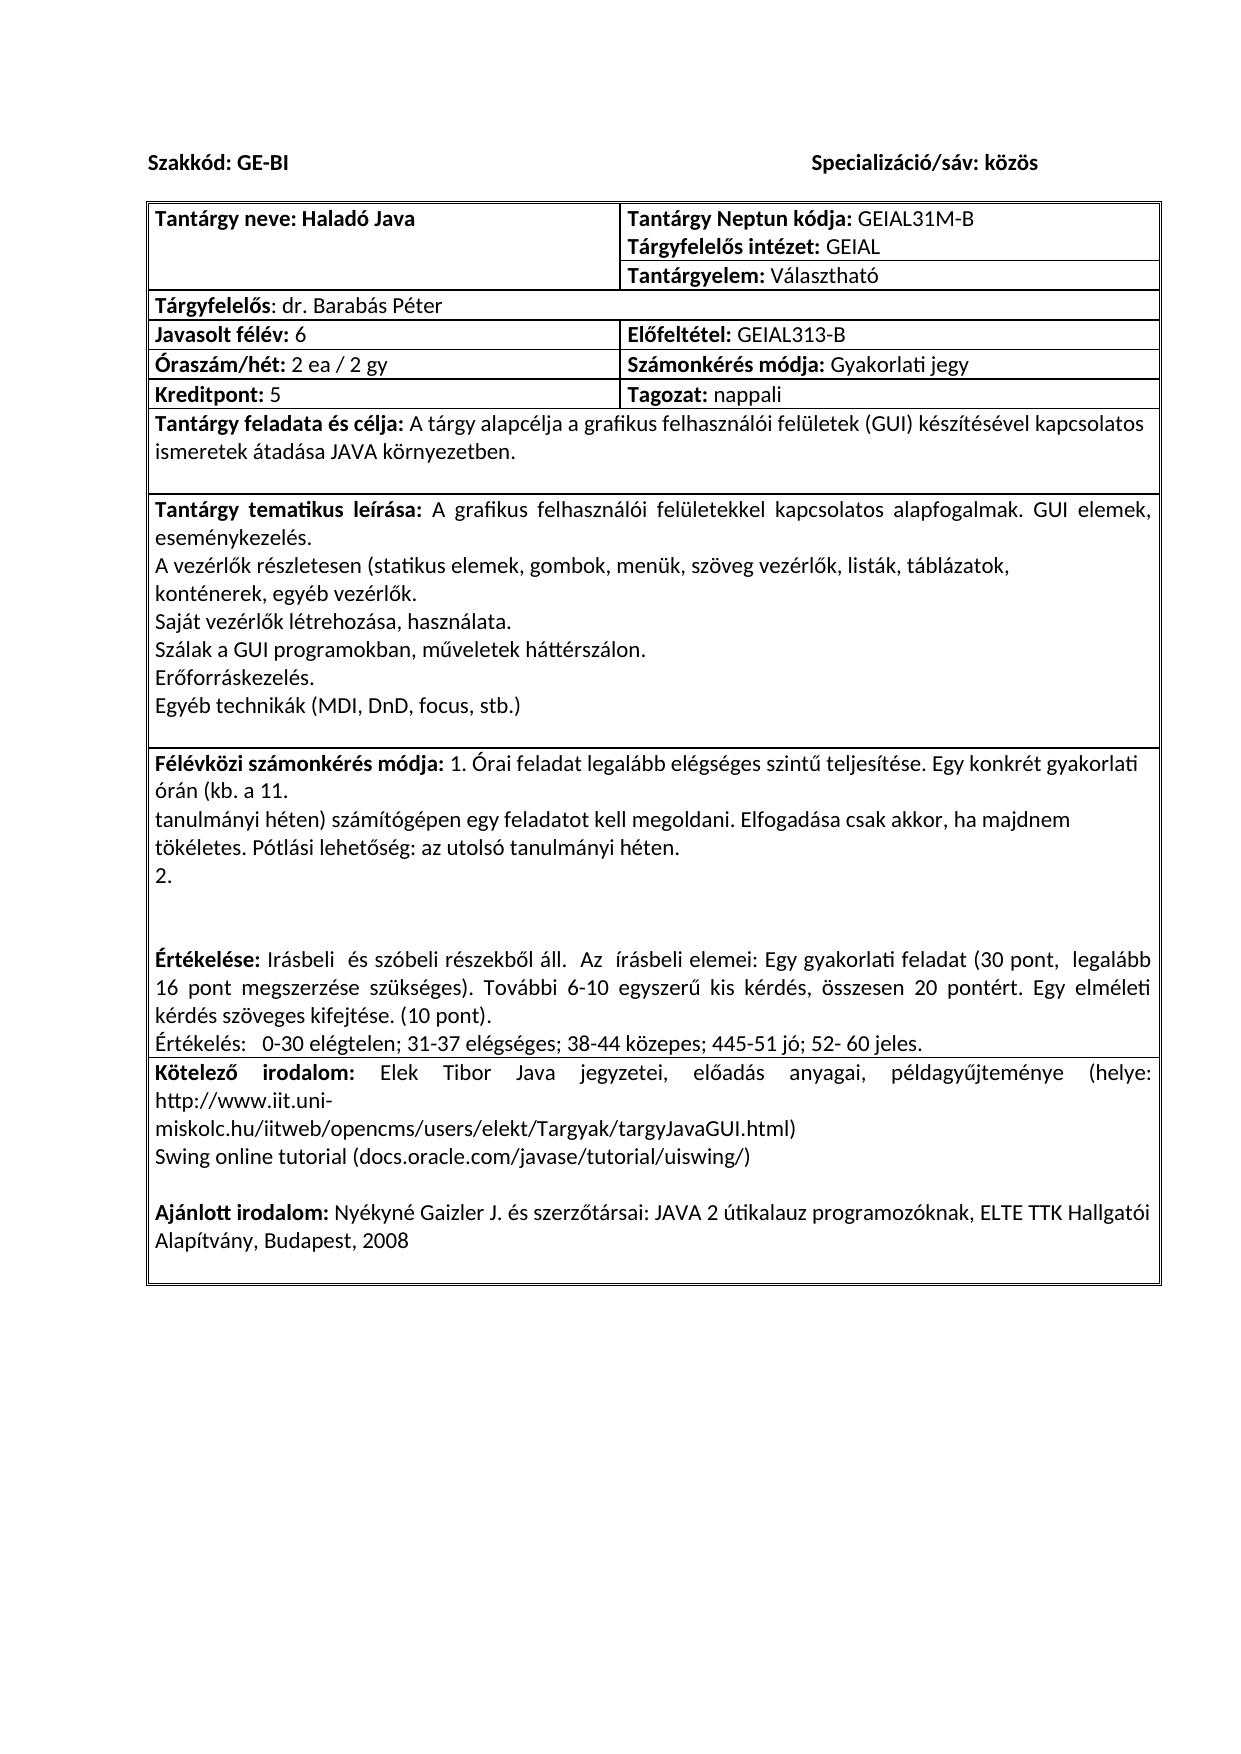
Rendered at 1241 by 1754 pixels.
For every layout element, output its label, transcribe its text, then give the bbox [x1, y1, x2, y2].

table_cell Óraszám/hét: 2 ea / 2 gy [149, 350, 619, 378]
table_header Tantárgy neve: Haladó Java [149, 204, 619, 289]
table_cell Kötelező irodalom: Elek Tibor Java jegyzetei, előadás anyagai, példagyűjteménye (helye: http://www.iit.uni- miskolc.hu/iitweb/opencms/users/elekt/Targyak/targyJavaGUI.html) Swing online tutorial (docs.oracle.com/javase/tutorial/uiswing/‎) Ajánlott irodalom: Nyékyné Gaizler J. és szerzőtársai: JAVA 2 útikalauz programozóknak, ELTE TTK Hallgatói Alapítvány, Budapest, 2008 [149, 1058, 1159, 1283]
table_cell Kreditpont: 5 [149, 380, 619, 408]
table_cell Félévközi számonkérés módja: 1. Órai feladat legalább elégséges szintű teljesítése. Egy konkrét gyakorlati órán (kb. a 11. tanulmányi héten) számítógépen egy feladatot kell megoldani. Elfogadása csak akkor, ha majdnem tökéletes. Pótlási lehetőség: az utolsó tanulmányi héten. 2. Értékelése: Irásbeli és szóbeli részekből áll. Az írásbeli elemei: Egy gyakorlati feladat (30 pont, legalább 16 pont megszerzése szükséges). További 6-10 egyszerű kis kérdés, összesen 20 pontért. Egy elméleti kérdés szöveges kifejtése. (10 pont). Értékelés: 0-30 elégtelen; 31-37 elégséges; 38-44 közepes; 445-51 jó; 52- 60 jeles. [149, 749, 1159, 1057]
table_cell Előfeltétel: GEIAL313-B [621, 321, 1159, 348]
table_cell Tárgyfelelős: dr. Barabás Péter [149, 291, 1159, 319]
text Szakkód: GE-BI Specializáció/sáv: közös [148, 148, 1093, 176]
table_cell Tantárgyelem: Választható [621, 261, 1159, 289]
table_cell Tantárgy tematikus leírása: A grafikus felhasználói felületekkel kapcsolatos alapfogalmak. GUI elemek, eseménykezelés. A vezérlők részletesen (statikus elemek, gombok, menük, szöveg vezérlők, listák, táblázatok, konténerek, egyéb vezérlők. Saját vezérlők létrehozása, használata. Szálak a GUI programokban, műveletek háttérszálon. Erőforráskezelés. Egyéb technikák (MDI, DnD, focus, stb.) [149, 495, 1159, 747]
table_cell Számonkérés módja: Gyakorlati jegy [621, 350, 1159, 378]
table_cell Tantárgy feladata és célja: A tárgy alapcélja a grafikus felhasználói felületek (GUI) készítésével kapcsolatos ismeretek átadása JAVA környezetben. [149, 409, 1159, 493]
table_cell Tagozat: nappali [621, 380, 1159, 408]
table_cell Javasolt félév: 6 [149, 321, 619, 348]
table_header Tantárgy Neptun kódja: GEIAL31M-B Tárgyfelelős intézet: GEIAL [621, 204, 1159, 260]
